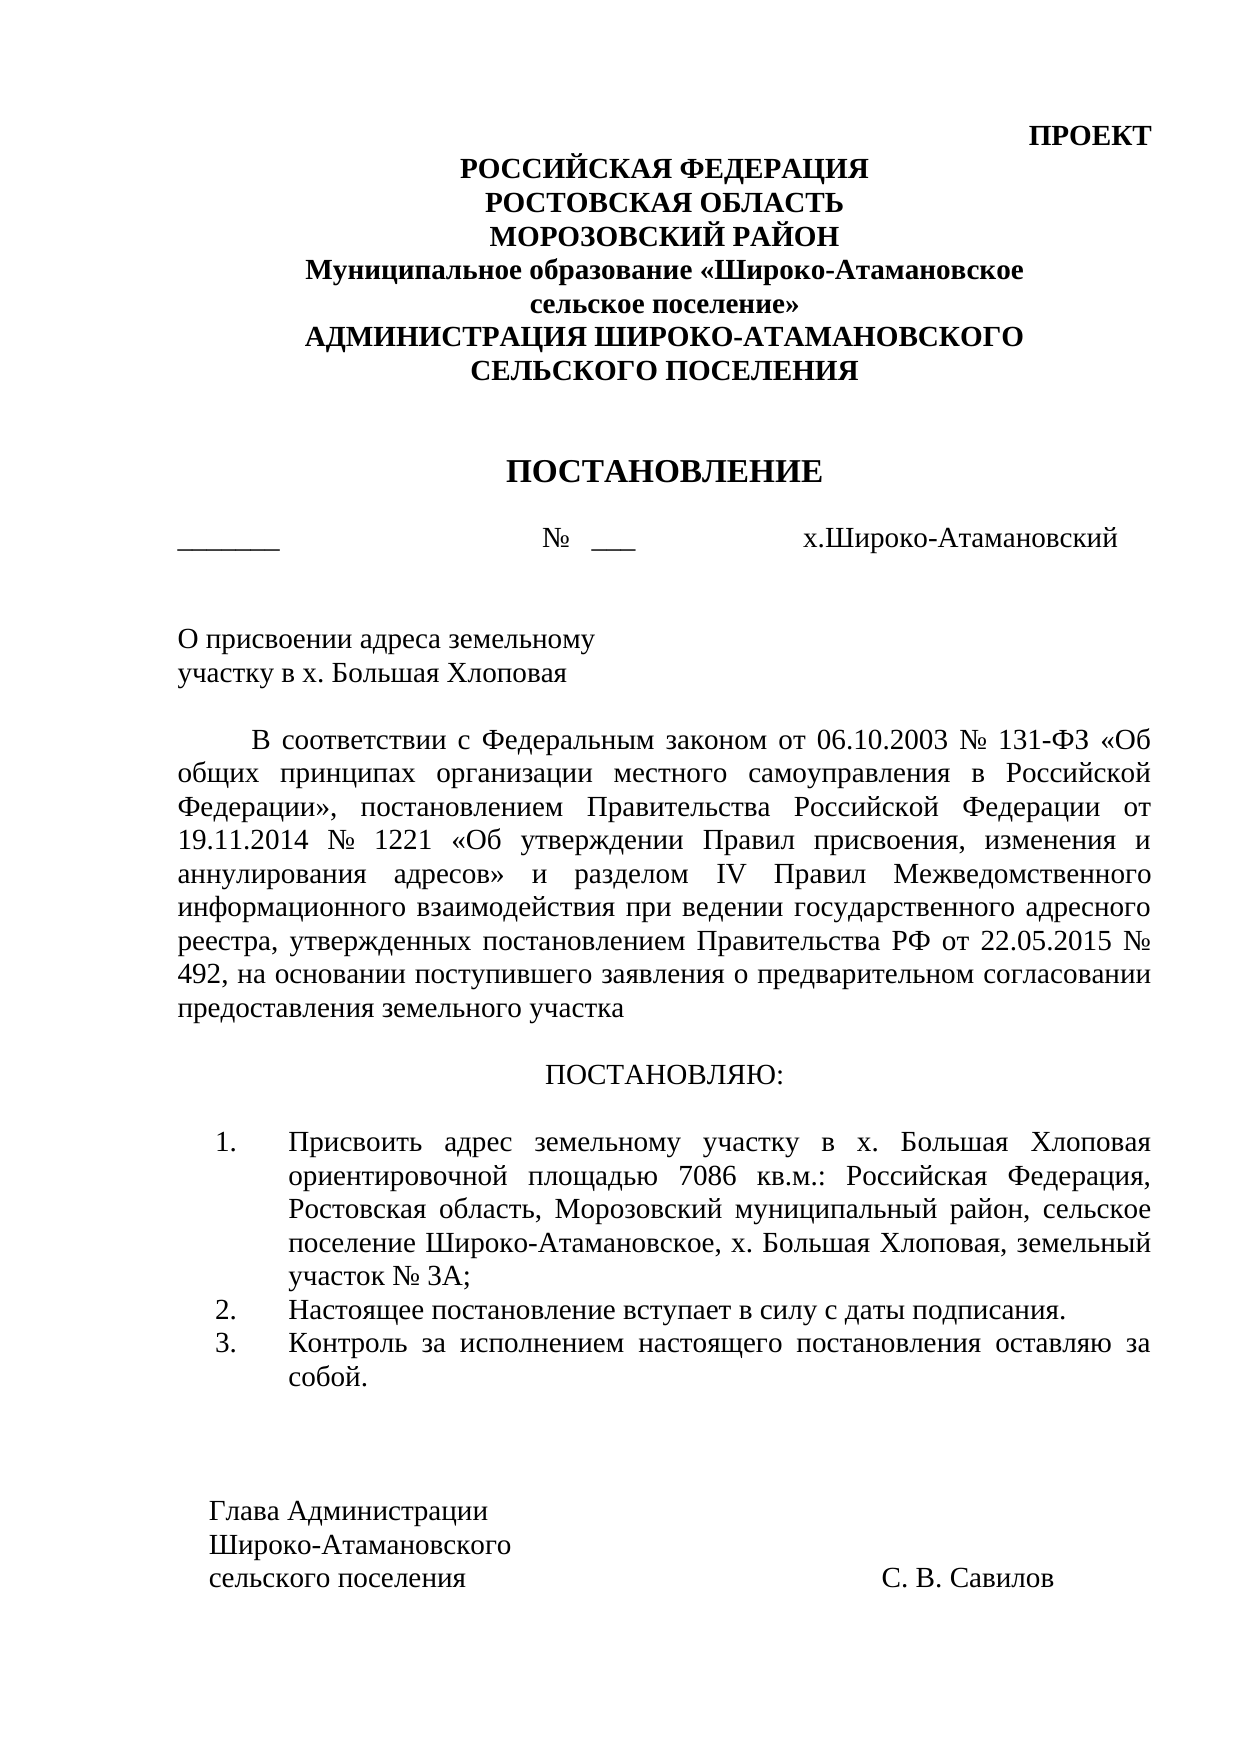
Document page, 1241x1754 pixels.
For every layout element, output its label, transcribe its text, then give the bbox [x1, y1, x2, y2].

text АДМИНИСТРАЦИЯ ШИРОКО-АТАМАНОВСКОГО [177, 319, 1152, 353]
text В соответствии с Федеральным законом от 06.10.2003 № 131-ФЗ «Об общих принципах организации местного самоуправления в Российской Федерации», постановлением Правительства Российской Федерации от 19.11.2014 № 1221 «Об утверждении Правил присвоения, изменения и аннулирования адресов» и разделом IV Правил Межведомственного информационного взаимодействия при ведении государственного адресного реестра, утвержденных постановлением Правительства РФ от 22.05.2015 № 492, на основании поступившего заявления о предварительном согласовании предоставления земельного участка [177, 722, 1152, 1024]
list Контроль за исполнением настоящего постановления оставляю за собой. [215, 1326, 1152, 1393]
text МОРОЗОВСКИЙ РАЙОН [177, 219, 1152, 252]
text сельского поселения С. В. Савилов [208, 1560, 1152, 1594]
text сельское поселение» [177, 286, 1152, 319]
text РОСТОВСКАЯ ОБЛАСТЬ [177, 185, 1152, 219]
text Широко-Атамановского [208, 1527, 1152, 1560]
text ПОСТАНОВЛЕНИЕ [177, 451, 1152, 489]
text Глава Администрации [208, 1493, 1152, 1527]
text участку в х. Большая Хлоповая [177, 655, 1152, 688]
text РОССИЙСКАЯ ФЕДЕРАЦИЯ [177, 152, 1152, 185]
text ПОСТАНОВЛЯЮ: [177, 1057, 1152, 1091]
text Муниципальное образование «Широко-Атамановское [177, 252, 1152, 286]
list Присвоить адрес земельному участку в х. Большая Хлоповая ориентировочной площадью 7086 кв.м.: Российская Федерация, Ростовская область, Морозовский муниципальный район, сельское поселение Широко-Атамановское, х. Большая Хлоповая, земельный участок № 3А; [215, 1124, 1152, 1292]
list Настоящее постановление вступает в силу с даты подписания. [215, 1292, 1152, 1326]
text О присвоении адреса земельному [177, 621, 1152, 655]
text _______ № ___ х.Широко-Атамановский [177, 521, 1152, 554]
text СЕЛЬСКОГО ПОСЕЛЕНИЯ [177, 353, 1152, 386]
text ПРОЕКТ [177, 118, 1152, 152]
